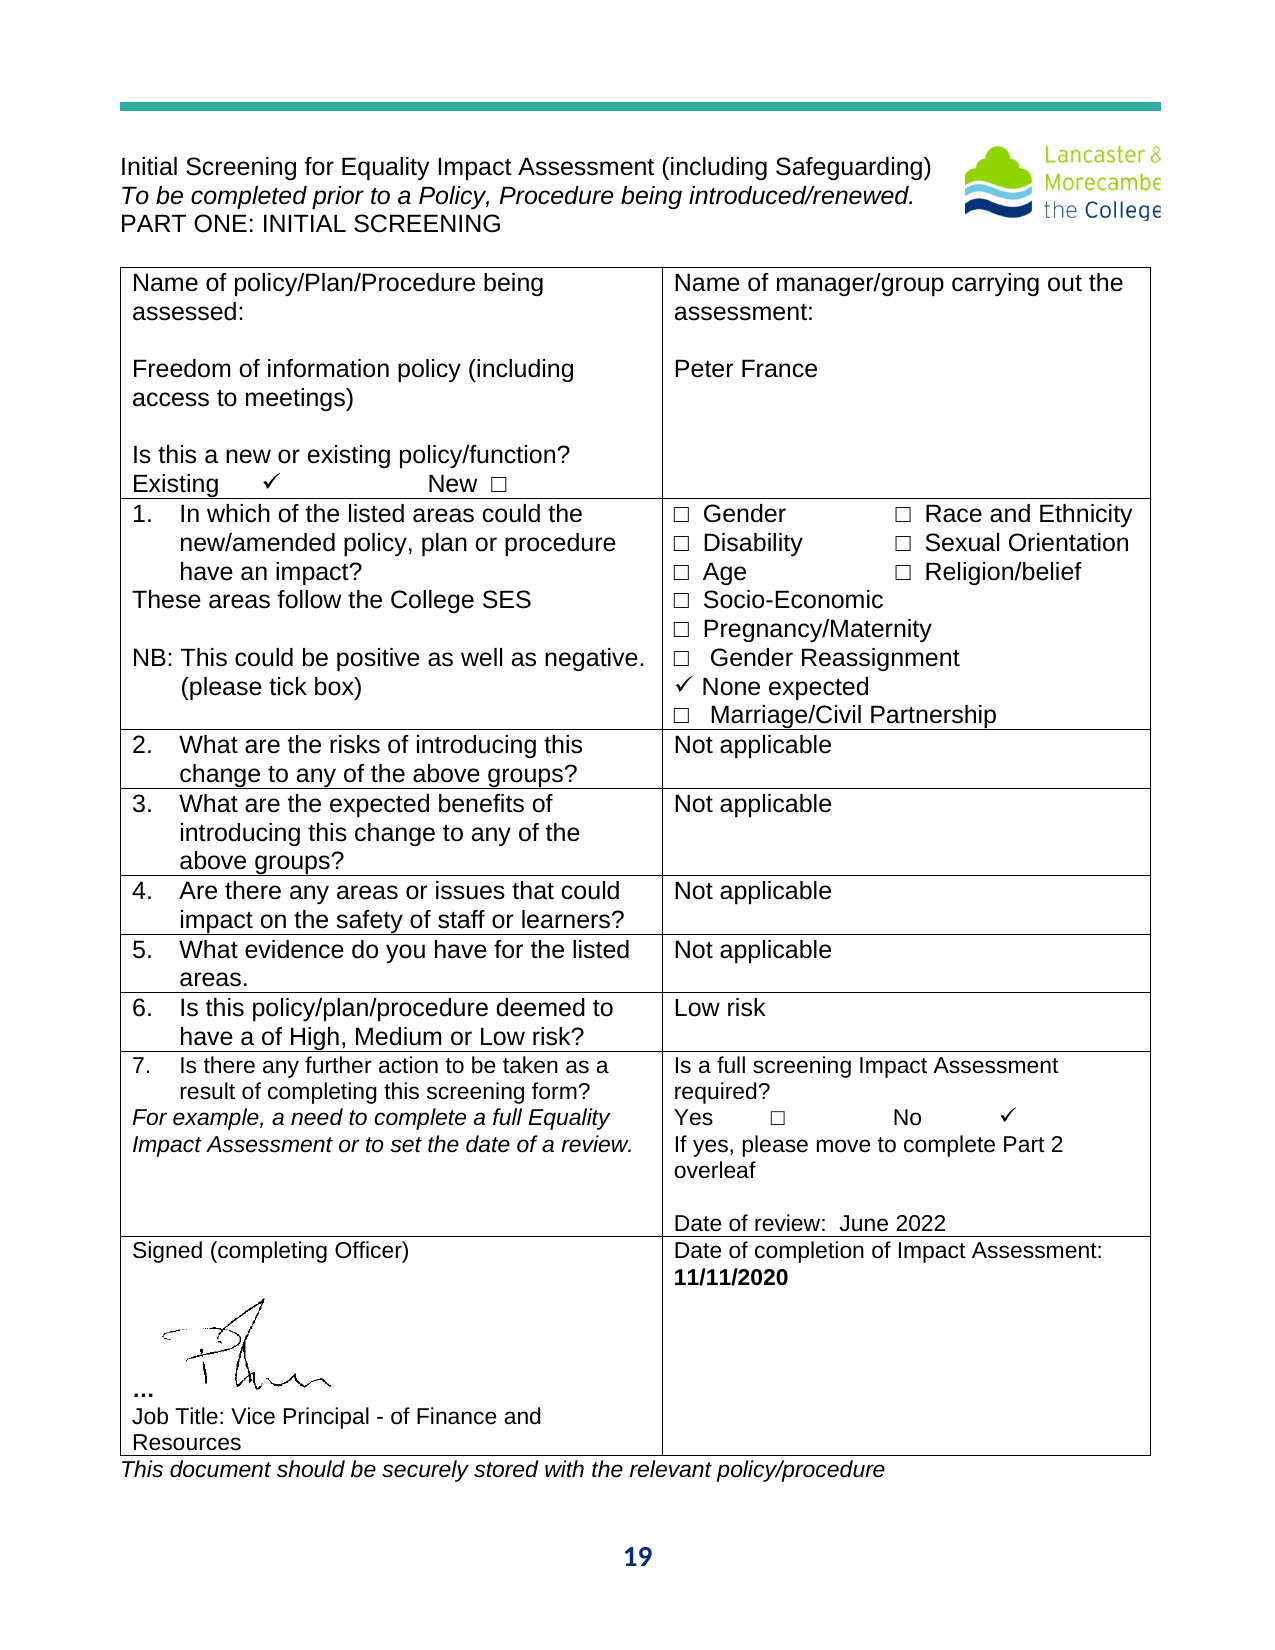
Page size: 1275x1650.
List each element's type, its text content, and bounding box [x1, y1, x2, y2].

text This document should be securely stored with the relevant policy/procedure [120, 1456, 1234, 1483]
table_cell Not applicable [663, 876, 1150, 933]
table_cell What are the expected benefits of introducing this change to any of the above groups? [121, 789, 662, 875]
table_cell Is this policy/plan/procedure deemed to have a of High, Medium or Low risk? [121, 993, 662, 1051]
table_cell Signed (completing Officer) … Job Title: Vice Principal - of Finance and Resources [121, 1237, 662, 1455]
table_cell Not applicable [663, 730, 1150, 788]
table_cell Is a full screening Impact Assessment required? Yes □ No If yes, please move to complete Part 2 overleaf Date of review: June 2022 [663, 1052, 1150, 1236]
table_cell Low risk [663, 993, 1150, 1051]
table_cell What evidence do you have for the listed areas. [121, 935, 662, 992]
text To be completed prior to a Policy, Procedure being introduced/renewed. [120, 181, 963, 209]
table_header Name of policy/Plan/Procedure being assessed: Freedom of information policy (including access to meetings) Is this a new or existing policy/function? Existing New □ [121, 268, 662, 498]
table_cell Date of completion of Impact Assessment: 11/11/2020 [663, 1237, 1150, 1455]
picture [963, 145, 1161, 220]
table_cell Not applicable [663, 789, 1150, 875]
table_header Name of manager/group carrying out the assessment: Peter France [663, 268, 1150, 498]
text Initial Screening for Equality Impact Assessment (including Safeguarding) [120, 152, 963, 181]
text PART ONE: INITIAL SCREENING [120, 209, 1155, 238]
table_cell What are the risks of introducing this change to any of the above groups? [121, 730, 662, 788]
table_cell Are there any areas or issues that could impact on the safety of staff or learners? [121, 876, 662, 933]
table_cell Not applicable [663, 935, 1150, 992]
table_cell Is there any further action to be taken as a result of completing this screening form? For example, a need to complete a full Equality Impact Assessment or to set the date of a review. [121, 1052, 662, 1236]
table_cell In which of the listed areas could the new/amended policy, plan or procedure have an impact? These areas follow the College SES NB: This could be positive as well as negative. (please tick box) [121, 499, 662, 729]
table_cell □ Gender □ Race and Ethnicity □ Disability □ Sexual Orientation □ Age □ Religion/belief □ Socio-Economic □ Pregnancy/Maternity □ Gender Reassignment None expected □ Marriage/Civil Partnership [663, 499, 1150, 729]
